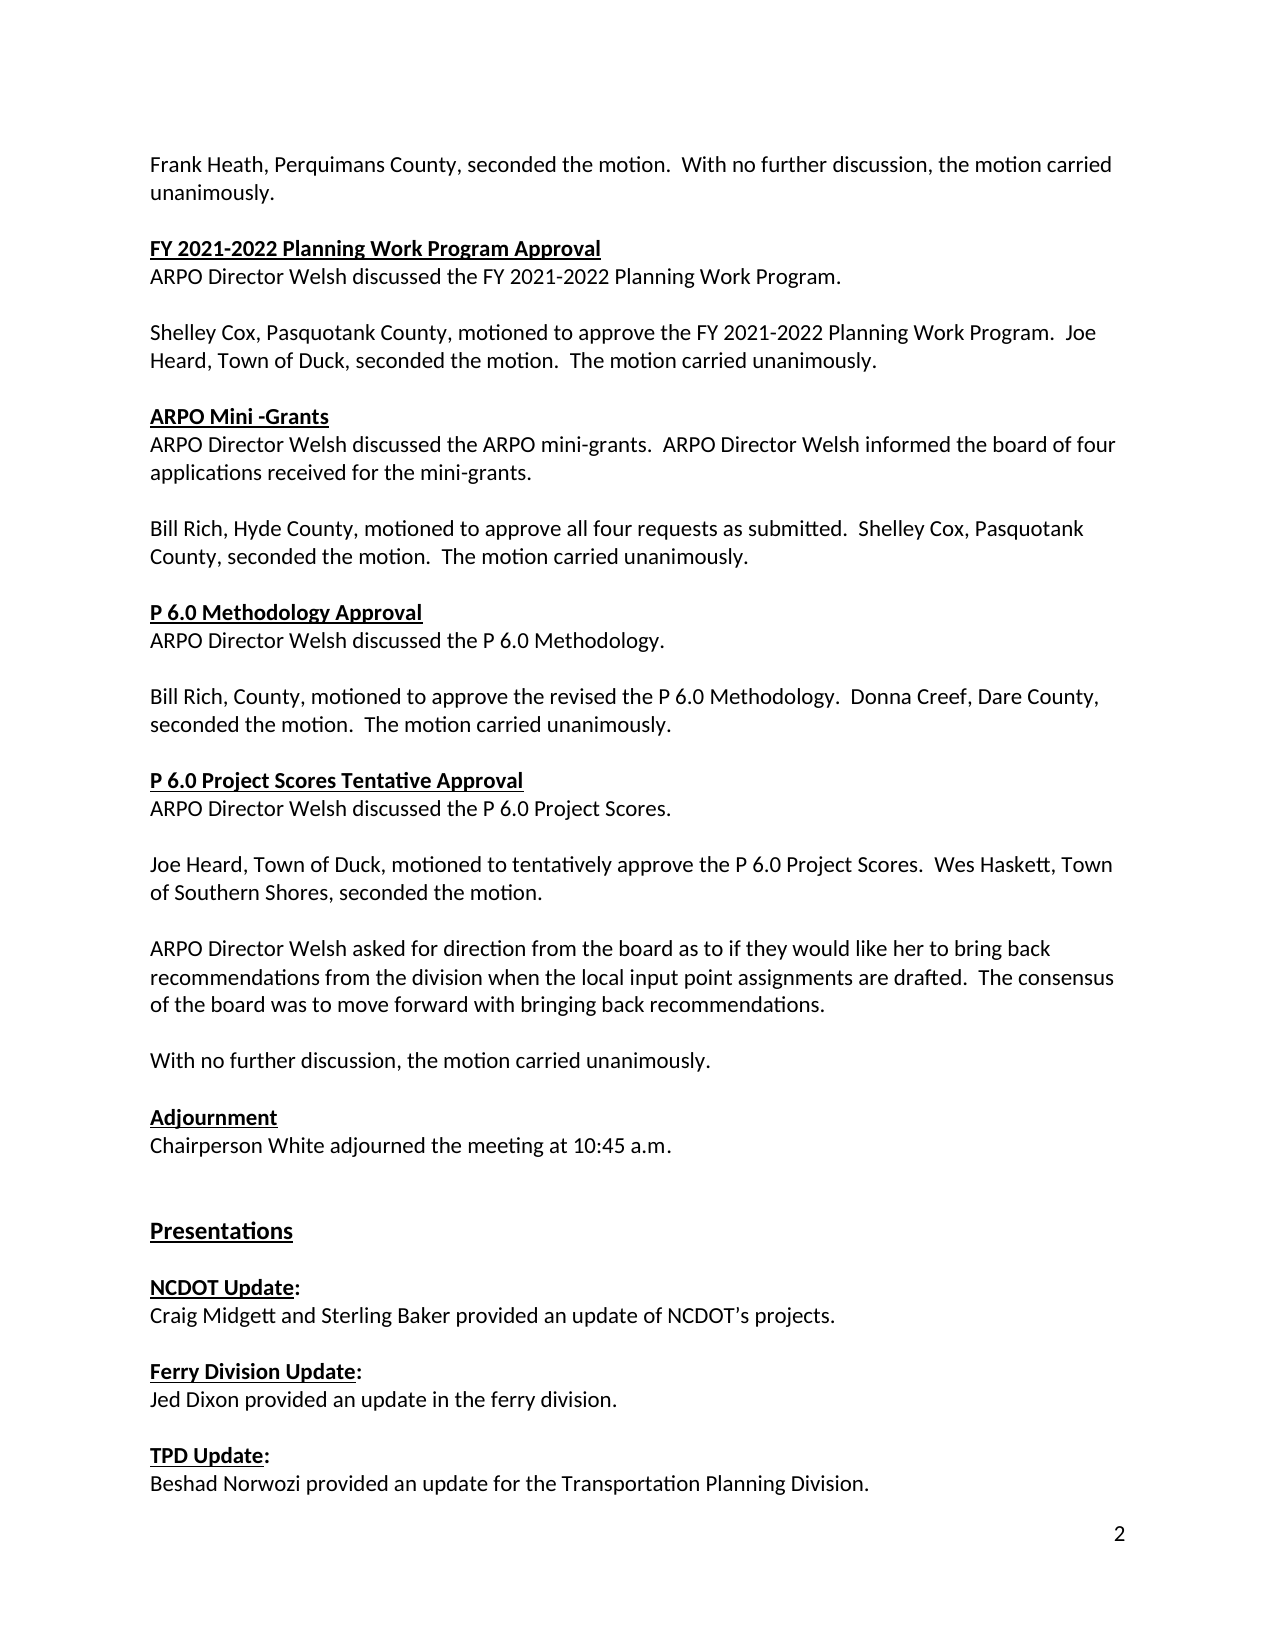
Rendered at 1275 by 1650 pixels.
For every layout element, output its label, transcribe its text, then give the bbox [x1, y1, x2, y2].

text Chairperson White adjourned the meeting at 10:45 a.m. [150, 1131, 1125, 1159]
text Shelley Cox, Pasquotank County, motioned to approve the FY 2021-2022 Planning Work Program. Joe Heard, Town of Duck, seconded the motion. The motion carried unanimously. [150, 318, 1125, 374]
text P 6.0 Methodology Approval [150, 598, 1125, 626]
text P 6.0 Project Scores Tentative Approval [150, 766, 1125, 794]
text ARPO Director Welsh discussed the FY 2021-2022 Planning Work Program. [150, 262, 1125, 290]
text Craig Midgett and Sterling Baker provided an update of NCDOT’s projects. [150, 1301, 1125, 1329]
text FY 2021-2022 Planning Work Program Approval [150, 234, 1125, 262]
text Beshad Norwozi provided an update for the Transportation Planning Division. [150, 1469, 1125, 1497]
text ARPO Director Welsh discussed the P 6.0 Project Scores. [150, 794, 1125, 822]
text Presentations [150, 1215, 1125, 1245]
text ARPO Director Welsh asked for direction from the board as to if they would like her to bring back recommendations from the division when the local input point assignments are drafted. The consensus of the board was to move forward with bringing back recommendations. [150, 934, 1125, 1019]
text Adjournment [150, 1103, 1125, 1131]
text Bill Rich, County, motioned to approve the revised the P 6.0 Methodology. Donna Creef, Dare County, seconded the motion. The motion carried unanimously. [150, 682, 1125, 738]
text ARPO Director Welsh discussed the ARPO mini-grants. ARPO Director Welsh informed the board of four applications received for the mini-grants. [150, 430, 1125, 486]
text TPD Update: [150, 1441, 1125, 1469]
text Jed Dixon provided an update in the ferry division. [150, 1385, 1125, 1413]
text NCDOT Update: [150, 1273, 1125, 1301]
text ARPO Director Welsh discussed the P 6.0 Methodology. [150, 626, 1125, 654]
text Frank Heath, Perquimans County, seconded the motion. With no further discussion, the motion carried unanimously. [150, 150, 1125, 206]
text With no further discussion, the motion carried unanimously. [150, 1047, 1125, 1075]
text Bill Rich, Hyde County, motioned to approve all four requests as submitted. Shelley Cox, Pasquotank County, seconded the motion. The motion carried unanimously. [150, 514, 1125, 570]
text Ferry Division Update: [150, 1357, 1125, 1385]
text ARPO Mini -Grants [150, 402, 1125, 430]
text Joe Heard, Town of Duck, motioned to tentatively approve the P 6.0 Project Scores. Wes Haskett, Town of Southern Shores, seconded the motion. [150, 851, 1125, 907]
